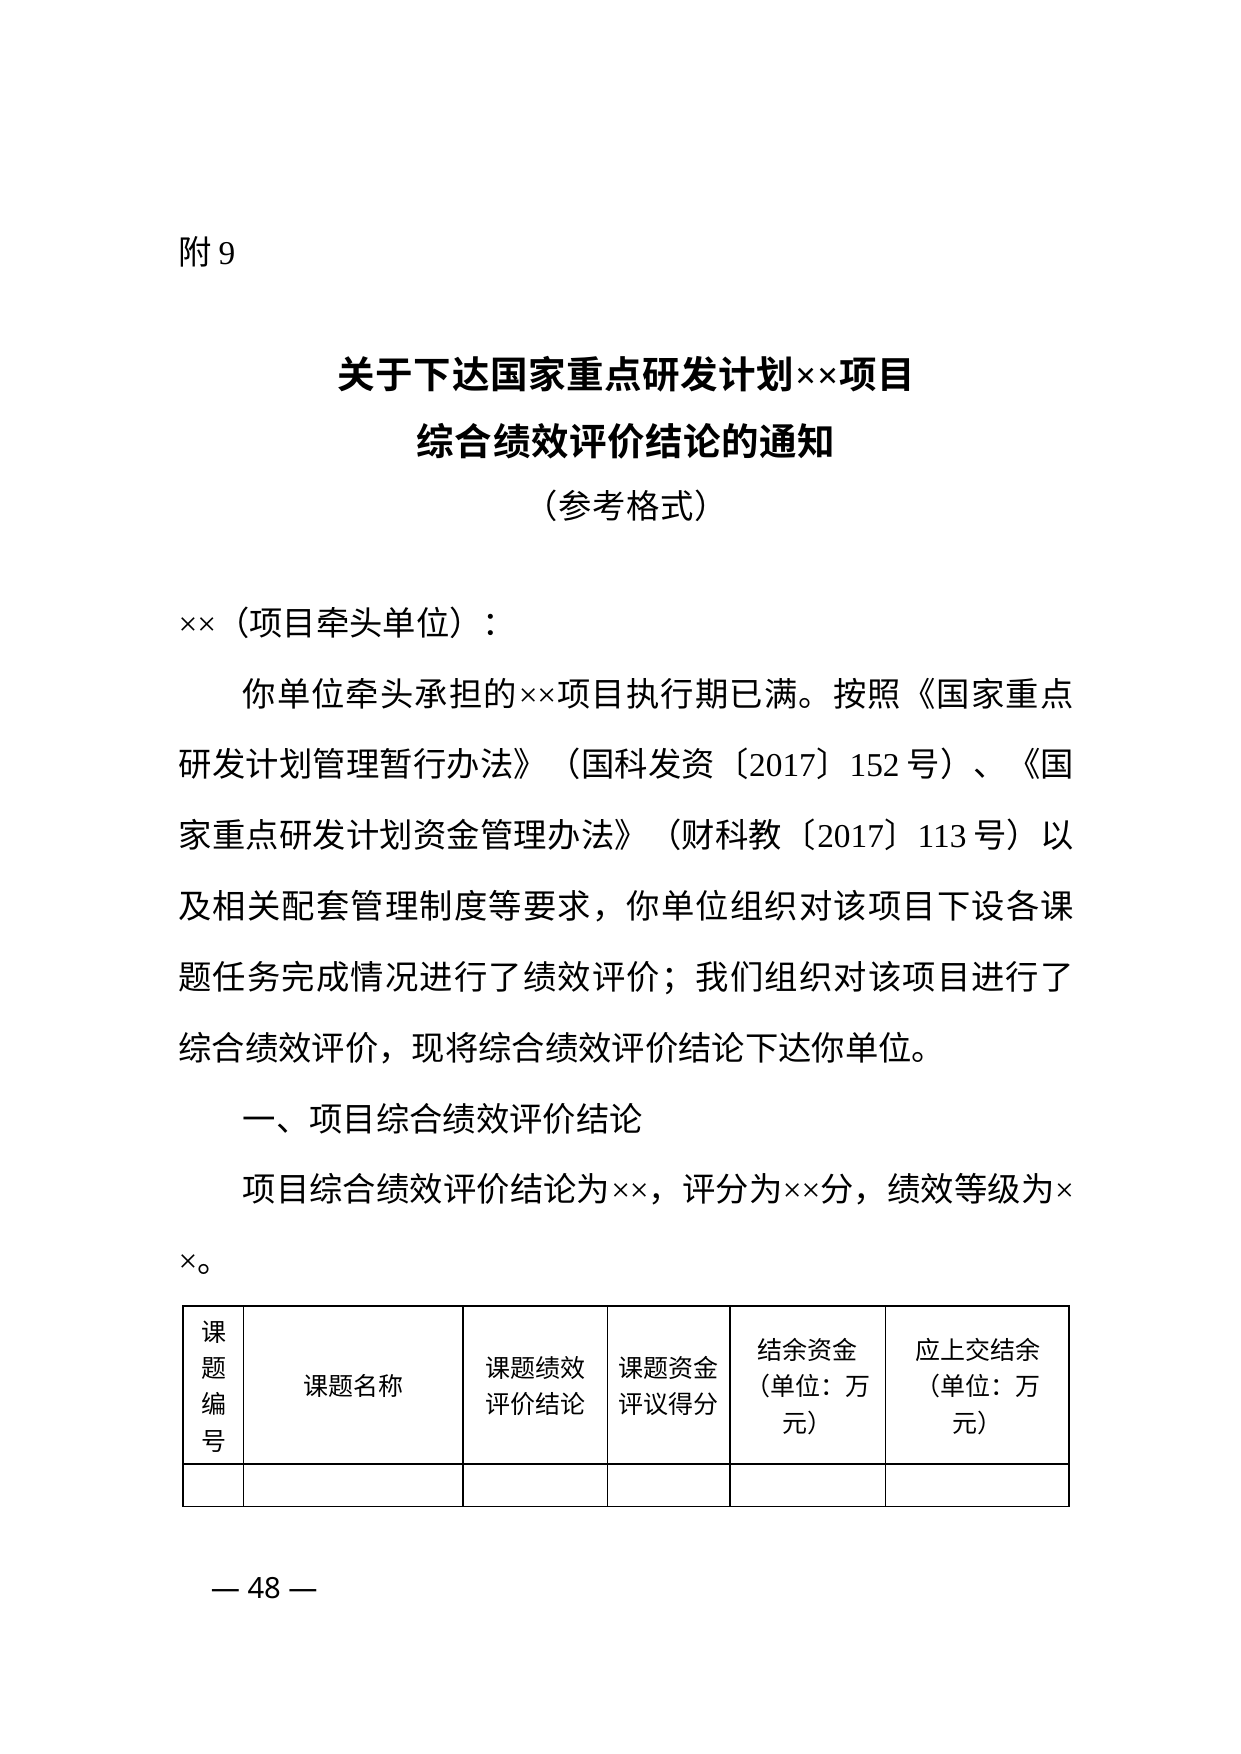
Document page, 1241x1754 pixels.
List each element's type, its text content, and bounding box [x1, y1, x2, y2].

table_cell [886, 1465, 1068, 1506]
table_header 课题名称 [244, 1307, 462, 1463]
text 综合绩效评价结论的通知 [178, 412, 1074, 467]
table_cell [464, 1465, 607, 1506]
table_header 结余资金 （单位：万元） [731, 1307, 885, 1463]
table_header 课题资金 评议得分 [608, 1307, 729, 1463]
subtitle 一、项目综合绩效评价结论 [178, 1092, 1074, 1141]
table_cell [244, 1465, 462, 1506]
table_cell [184, 1465, 243, 1506]
table_cell [608, 1465, 729, 1506]
text （参考格式） [178, 480, 1074, 528]
table_cell [731, 1465, 885, 1506]
text 项目综合绩效评价结论为××，评分为××分，绩效等级为××。 [178, 1163, 1074, 1282]
table_header 课题绩效 评价结论 [464, 1307, 607, 1463]
text 你单位牵头承担的××项目执行期已满。按照《国家重点研发计划管理暂行办法》（国科发资〔2017〕152号）、《国家重点研发计划资金管理办法》（财科教〔2017〕113号）以及相关配套管理制度等要求，你单位组织对该项目下设各课题任务完成情况进行了绩效评价；我们组织对该项目进行了综合绩效评价，现将综合绩效评价结论下达你单位。 [178, 667, 1074, 1070]
text 关于下达国家重点研发计划××项目 [178, 344, 1074, 399]
table_header 应上交结余 （单位：万元） [886, 1307, 1068, 1463]
table_header 课题编号 [184, 1307, 243, 1463]
text ××（项目牵头单位）： [178, 597, 1074, 645]
subtitle 附9 [178, 226, 1074, 274]
